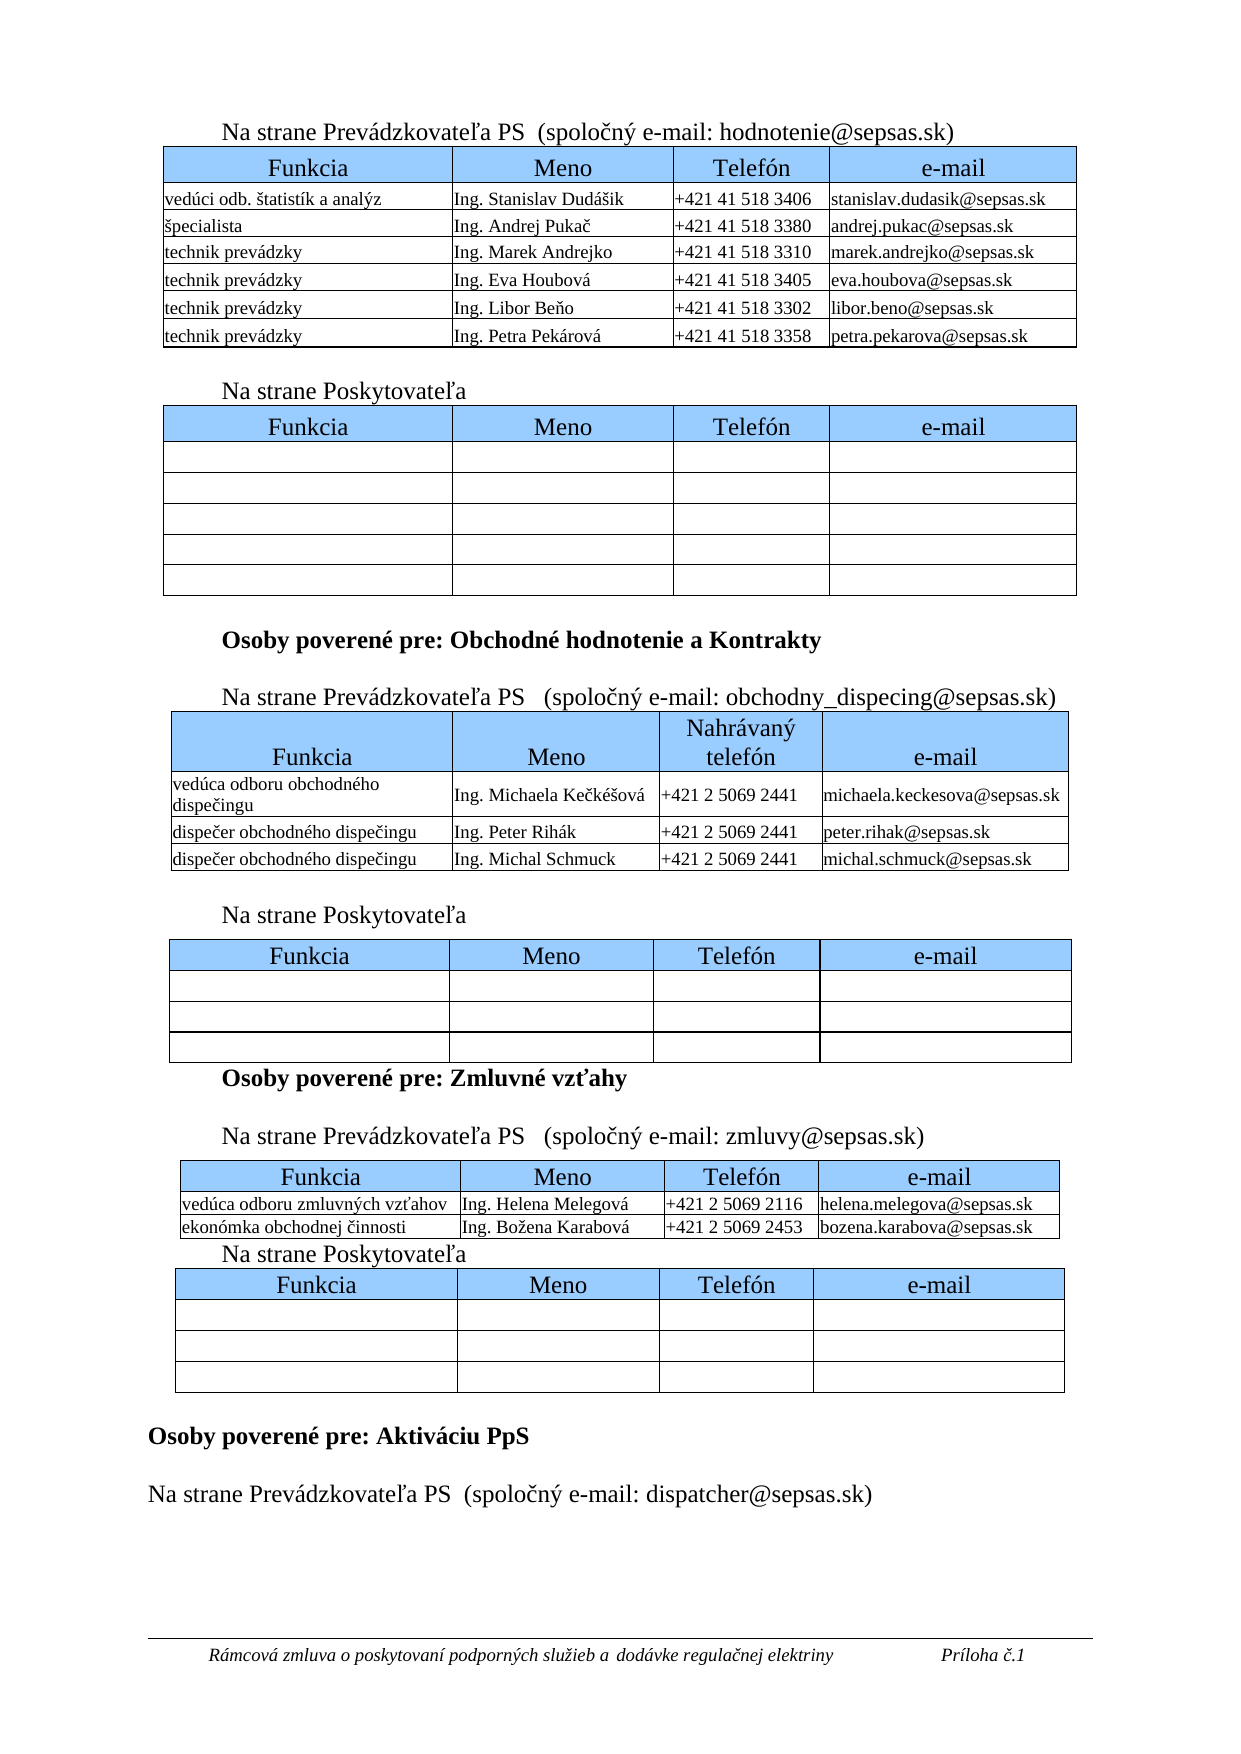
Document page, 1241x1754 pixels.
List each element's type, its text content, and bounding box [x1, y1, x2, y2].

table_header Funkcia [164, 147, 452, 182]
table_header Funkcia [164, 406, 452, 441]
table_cell vedúci odb. štatistík a analýz [164, 183, 452, 209]
table_cell [453, 473, 673, 503]
table_cell [450, 1002, 653, 1031]
table_cell +421 2 5069 2116 [665, 1192, 818, 1214]
table_cell Ing. Petra Pekárová [453, 319, 673, 346]
text Na strane Prevádzkovateľa PS (spoločný e-mail: dispatcher@sepsas.sk) [148, 1479, 1093, 1508]
table_header Funkcia [181, 1161, 460, 1191]
table_header Telefón [674, 406, 829, 441]
table_cell [176, 1362, 457, 1392]
table_cell marek.andrejko@sepsas.sk [830, 237, 1076, 263]
table_header Meno [461, 1161, 664, 1191]
table_cell +421 41 518 3358 [674, 319, 829, 346]
table_cell andrej.pukac@sepsas.sk [830, 210, 1076, 236]
table_header e-mail [830, 147, 1076, 182]
table_cell Ing. Stanislav Dudášik [453, 183, 673, 209]
table_cell +421 2 5069 2441 [660, 844, 822, 870]
table_cell [830, 442, 1076, 472]
table_cell peter.rihak@sepsas.sk [823, 817, 1068, 843]
table_cell [821, 1002, 1071, 1031]
table_cell [830, 473, 1076, 503]
text Osoby poverené pre: Zmluvné vzťahy [148, 957, 1093, 1092]
table_cell +421 2 5069 2441 [660, 817, 822, 843]
table_cell [821, 1033, 1071, 1062]
table_cell [176, 1300, 457, 1330]
table_cell michal.schmuck@sepsas.sk [823, 844, 1068, 870]
table_cell [821, 971, 1071, 1001]
table_cell [450, 1033, 653, 1062]
table_cell [830, 504, 1076, 533]
table_cell Ing. Marek Andrejko [453, 237, 673, 263]
table_cell [453, 565, 673, 595]
table_cell [164, 473, 452, 503]
table_header Meno [453, 712, 659, 771]
table_cell petra.pekarova@sepsas.sk [830, 319, 1076, 346]
table_header e-mail [814, 1269, 1064, 1299]
table_header Meno [458, 1269, 659, 1299]
table_header Meno [450, 940, 653, 970]
table_cell technik prevádzky [164, 291, 452, 318]
table_cell +421 2 5069 2441 [660, 772, 822, 816]
table_cell [814, 1331, 1064, 1361]
table_cell technik prevádzky [164, 264, 452, 290]
table_cell [164, 504, 452, 533]
table_cell vedúca odboru zmluvných vzťahov [181, 1192, 460, 1214]
table_cell +421 41 518 3406 [674, 183, 829, 209]
table_cell [453, 535, 673, 564]
table_cell michaela.keckesova@sepsas.sk [823, 772, 1068, 816]
table_cell [660, 1300, 813, 1330]
text Na strane Prevádzkovateľa PS (spoločný e-mail: obchodny_dispecing@sepsas.sk) [148, 682, 1093, 711]
table_cell [170, 971, 449, 1001]
table_cell Ing. Libor Beňo [453, 291, 673, 318]
table_header e-mail [823, 712, 1068, 771]
table_cell [674, 504, 829, 533]
table_header Meno [453, 147, 673, 182]
table_cell [654, 1002, 819, 1031]
table_cell Ing. Božena Karabová [461, 1215, 664, 1238]
table_cell helena.melegova@sepsas.sk [819, 1192, 1059, 1214]
table_cell +421 41 518 3405 [674, 264, 829, 290]
table_cell [450, 971, 653, 1001]
table_cell Ing. Helena Melegová [461, 1192, 664, 1214]
table_cell Ing. Andrej Pukač [453, 210, 673, 236]
table_cell [453, 504, 673, 533]
table_header e-mail [819, 1161, 1059, 1191]
table_cell Ing. Michal Schmuck [453, 844, 659, 870]
table_header Funkcia [172, 712, 452, 771]
table_cell eva.houbova@sepsas.sk [830, 264, 1076, 290]
table_cell dispečer obchodného dispečingu [172, 817, 452, 843]
table_cell bozena.karabova@sepsas.sk [819, 1215, 1059, 1238]
table_cell Ing. Eva Houbová [453, 264, 673, 290]
table_cell [660, 1362, 813, 1392]
table_header Telefón [660, 1269, 813, 1299]
table_cell technik prevádzky [164, 237, 452, 263]
text Na strane Poskytovateľa [148, 376, 1093, 405]
table_cell dispečer obchodného dispečingu [172, 844, 452, 870]
table_cell [674, 442, 829, 472]
table_cell [176, 1331, 457, 1361]
table_cell [453, 442, 673, 472]
table_cell Ing. Peter Rihák [453, 817, 659, 843]
table_cell [814, 1362, 1064, 1392]
table_cell [830, 565, 1076, 595]
table_cell [674, 473, 829, 503]
text Osoby poverené pre: Aktiváciu PpS [148, 1421, 1093, 1450]
table_cell [654, 1033, 819, 1062]
table_cell [654, 971, 819, 1001]
text Na strane Poskytovateľa [148, 900, 1093, 928]
text Osoby poverené pre: Obchodné hodnotenie a Kontrakty [148, 625, 1093, 654]
table_cell [458, 1362, 659, 1392]
table_cell [660, 1331, 813, 1361]
table_cell +421 41 518 3310 [674, 237, 829, 263]
table_header Telefón [665, 1161, 818, 1191]
table_header e-mail [821, 940, 1071, 970]
table_header Telefón [674, 147, 829, 182]
table_header Funkcia [170, 940, 449, 970]
table_header Telefón [654, 940, 819, 970]
table_cell [170, 1033, 449, 1062]
table_cell Ing. Michaela Kečkéšová [453, 772, 659, 816]
table_cell +421 41 518 3302 [674, 291, 829, 318]
table_cell technik prevádzky [164, 319, 452, 346]
table_cell [164, 535, 452, 564]
table_cell [814, 1300, 1064, 1330]
table_cell stanislav.dudasik@sepsas.sk [830, 183, 1076, 209]
table_cell +421 41 518 3380 [674, 210, 829, 236]
table_cell špecialista [164, 210, 452, 236]
text Na strane Poskytovateľa [148, 1178, 1093, 1268]
table_header Nahrávaný telefón [660, 712, 822, 771]
table_cell [458, 1300, 659, 1330]
text Na strane Prevádzkovateľa PS (spoločný e-mail: zmluvy@sepsas.sk) [148, 1121, 1093, 1149]
table_cell [458, 1331, 659, 1361]
table_cell [674, 535, 829, 564]
table_header Funkcia [176, 1269, 457, 1299]
table_header Meno [453, 406, 673, 441]
table_cell [164, 565, 452, 595]
table_cell [170, 1002, 449, 1031]
text Na strane Prevádzkovateľa PS (spoločný e-mail: hodnotenie@sepsas.sk) [148, 117, 1093, 146]
table_cell [674, 565, 829, 595]
table_cell libor.beno@sepsas.sk [830, 291, 1076, 318]
table_cell +421 2 5069 2453 [665, 1215, 818, 1238]
table_cell [164, 442, 452, 472]
table_cell vedúca odboru obchodného dispečingu [172, 772, 452, 816]
table_cell ekonómka obchodnej činnosti [181, 1215, 460, 1238]
table_cell [830, 535, 1076, 564]
table_header e-mail [830, 406, 1076, 441]
